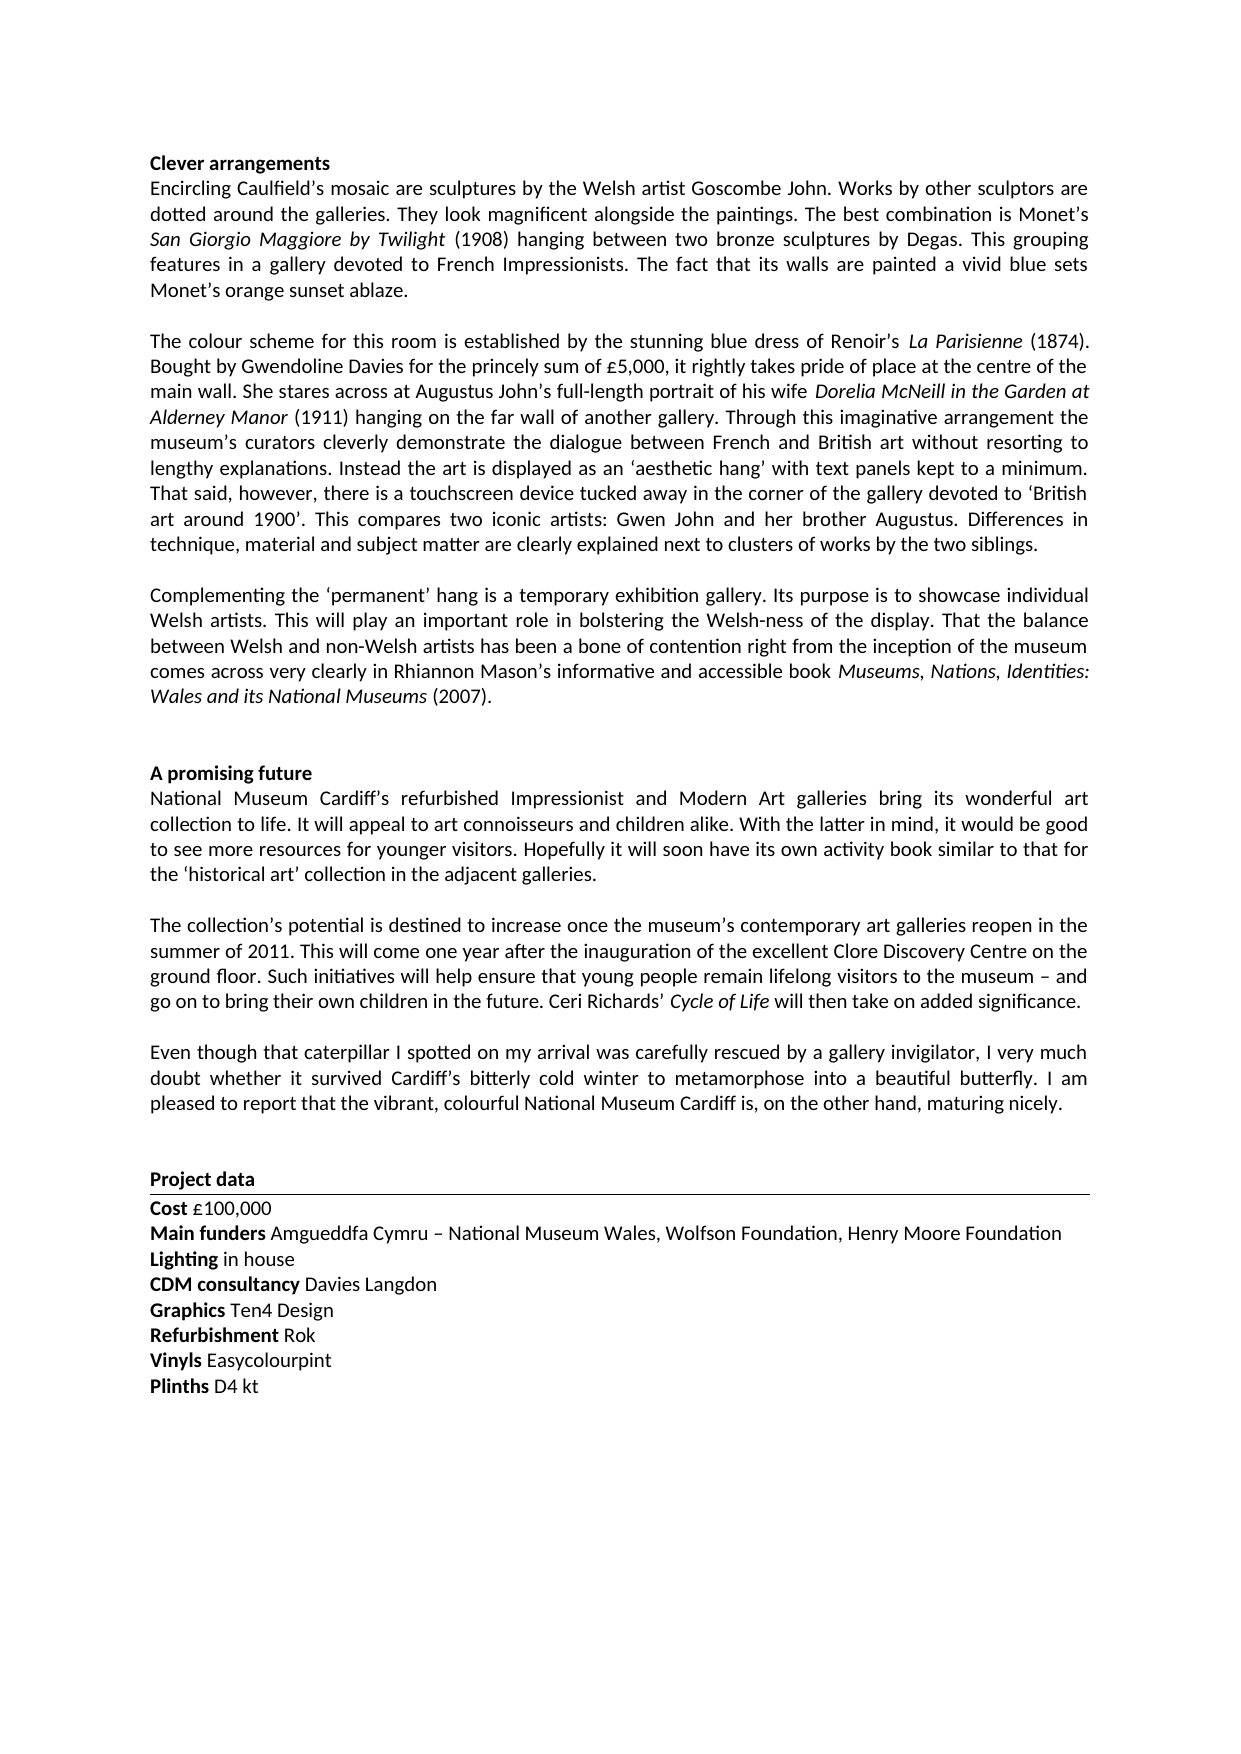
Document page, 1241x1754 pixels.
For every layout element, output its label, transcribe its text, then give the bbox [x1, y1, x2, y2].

text Main funders Amgueddfa Cymru – National Museum Wales, Wolfson Foundation, Henry Moore Foundation [150, 1221, 1090, 1246]
text Even though that caterpillar I spotted on my arrival was carefully rescued by a gallery invigilator, I very much doubt whether it survived Cardiff’s bitterly cold winter to metamorphose into a beautiful butterfly. I am pleased to report that the vibrant, colourful National Museum Cardiff is, on the other hand, maturing nicely. [150, 1039, 1090, 1116]
text The collection’s potential is destined to increase once the museum’s contemporary art galleries reopen in the summer of 2011. This will come one year after the inauguration of the excellent Clore Discovery Centre on the ground floor. Such initiatives will help ensure that young people remain lifelong visitors to the museum – and go on to bring their own children in the future. Ceri Richards’ Cycle of Life will then take on added significance. [150, 912, 1090, 1014]
text Complementing the ‘permanent’ hang is a temporary exhibition gallery. Its purpose is to showcase individual Welsh artists. This will play an important role in bolstering the Welsh-ness of the display. That the balance between Welsh and non-Welsh artists has been a bone of contention right from the inception of the museum comes across very clearly in Rhiannon Mason’s informative and accessible book Museums, Nations, Identities: Wales and its National Museums (2007). [150, 582, 1090, 709]
text Plinths D4 kt [150, 1373, 1090, 1398]
text Graphics Ten4 Design [150, 1297, 1090, 1322]
text National Museum Cardiff’s refurbished Impressionist and Modern Art galleries bring its wonderful art collection to life. It will appeal to art connoisseurs and children alike. With the latter in mind, it would be good to see more resources for younger visitors. Hopefully it will soon have its own activity book similar to that for the ‘historical art’ collection in the adjacent galleries. [150, 785, 1090, 887]
text Clever arrangements [150, 150, 1090, 175]
text A promising future [150, 760, 1090, 785]
text Encircling Caulfield’s mosaic are sculptures by the Welsh artist Goscombe John. Works by other sculptors are dotted around the galleries. They look magnificent alongside the paintings. The best combination is Monet’s San Giorgio Maggiore by Twilight (1908) hanging between two bronze sculptures by Degas. This grouping features in a gallery devoted to French Impressionists. The fact that its walls are painted a vivid blue sets Monet’s orange sunset ablaze. [150, 175, 1090, 302]
text Project data [150, 1167, 1090, 1194]
text Lighting in house [150, 1246, 1090, 1271]
text Refurbishment Rok [150, 1322, 1090, 1348]
text Vinyls Easycolourpint [150, 1348, 1090, 1373]
text Cost £100,000 [150, 1195, 1090, 1221]
text CDM consultancy Davies Langdon [150, 1271, 1090, 1297]
text The colour scheme for this room is established by the stunning blue dress of Renoir’s La Parisienne (1874). Bought by Gwendoline Davies for the princely sum of £5,000, it rightly takes pride of place at the centre of the main wall. She stares across at Augustus John’s full-length portrait of his wife Dorelia McNeill in the Garden at Alderney Manor (1911) hanging on the far wall of another gallery. Through this imaginative arrangement the museum’s curators cleverly demonstrate the dialogue between French and British art without resorting to lengthy explanations. Instead the art is displayed as an ‘aesthetic hang’ with text panels kept to a minimum. That said, however, there is a touchscreen device tucked away in the corner of the gallery devoted to ‘British art around 1900’. This compares two iconic artists: Gwen John and her brother Augustus. Differences in technique, material and subject matter are clearly explained next to clusters of works by the two siblings. [150, 328, 1090, 557]
